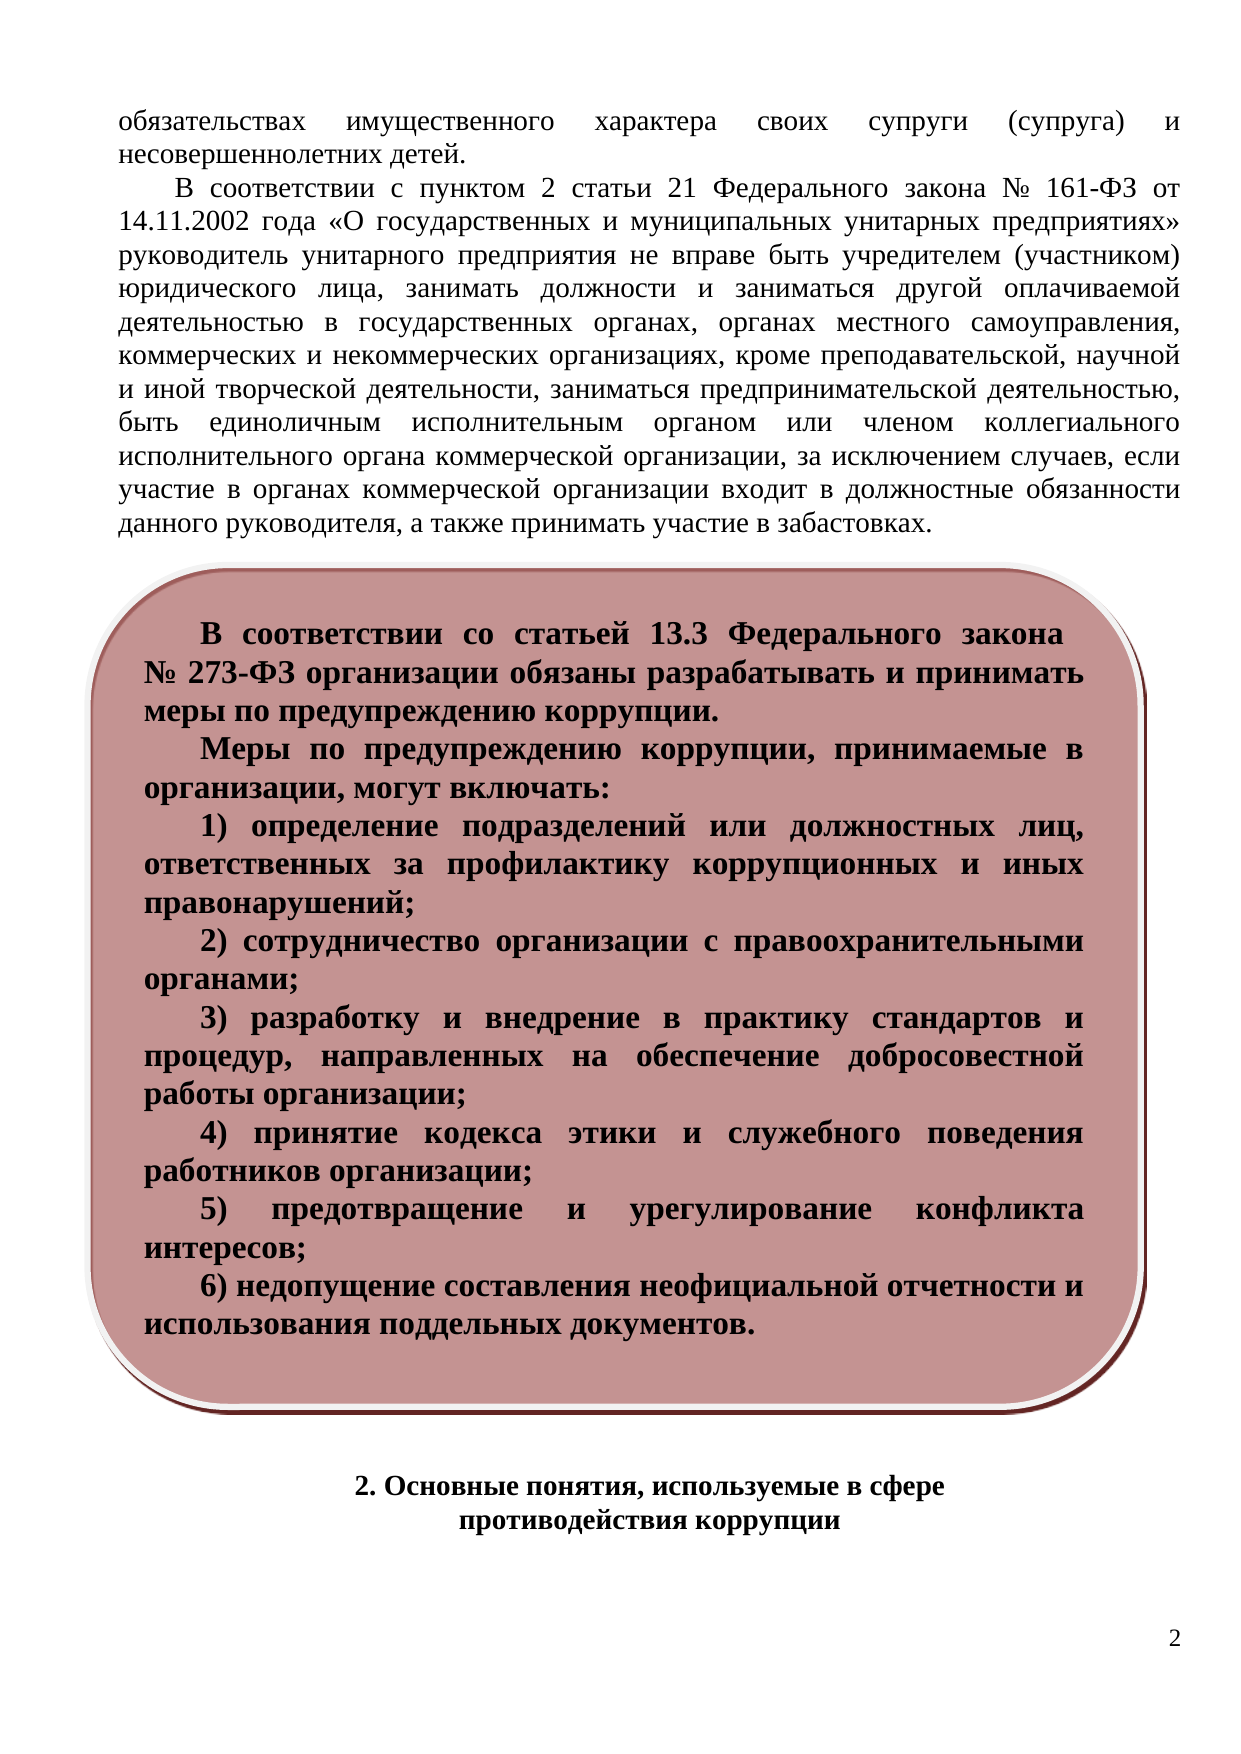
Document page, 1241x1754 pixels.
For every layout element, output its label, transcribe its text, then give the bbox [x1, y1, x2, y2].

text противодействия коррупции [118, 1502, 1181, 1535]
text 2. Основные понятия, используемые в сфере [118, 1468, 1181, 1502]
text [118, 103, 1181, 170]
text В соответствии с пунктом 2 статьи 21 Федерального закона № 161-ФЗ от 14.11.2002 года «О государственных и муниципальных унитарных предприятиях» руководитель унитарного предприятия не вправе быть учредителем (участником) юридического лица, занимать должности и заниматься другой оплачиваемой деятельностью в государственных органах, органах местного самоуправления, коммерческих и некоммерческих организациях, кроме преподавательской, научной и иной творческой деятельности, заниматься предпринимательской деятельностью, быть единоличным исполнительным органом или членом коллегиального исполнительного органа коммерческой организации, за исключением случаев, если участие в органах коммерческой организации входит в должностные обязанности данного руководителя, а также принимать участие в забастовках. [118, 170, 1181, 539]
